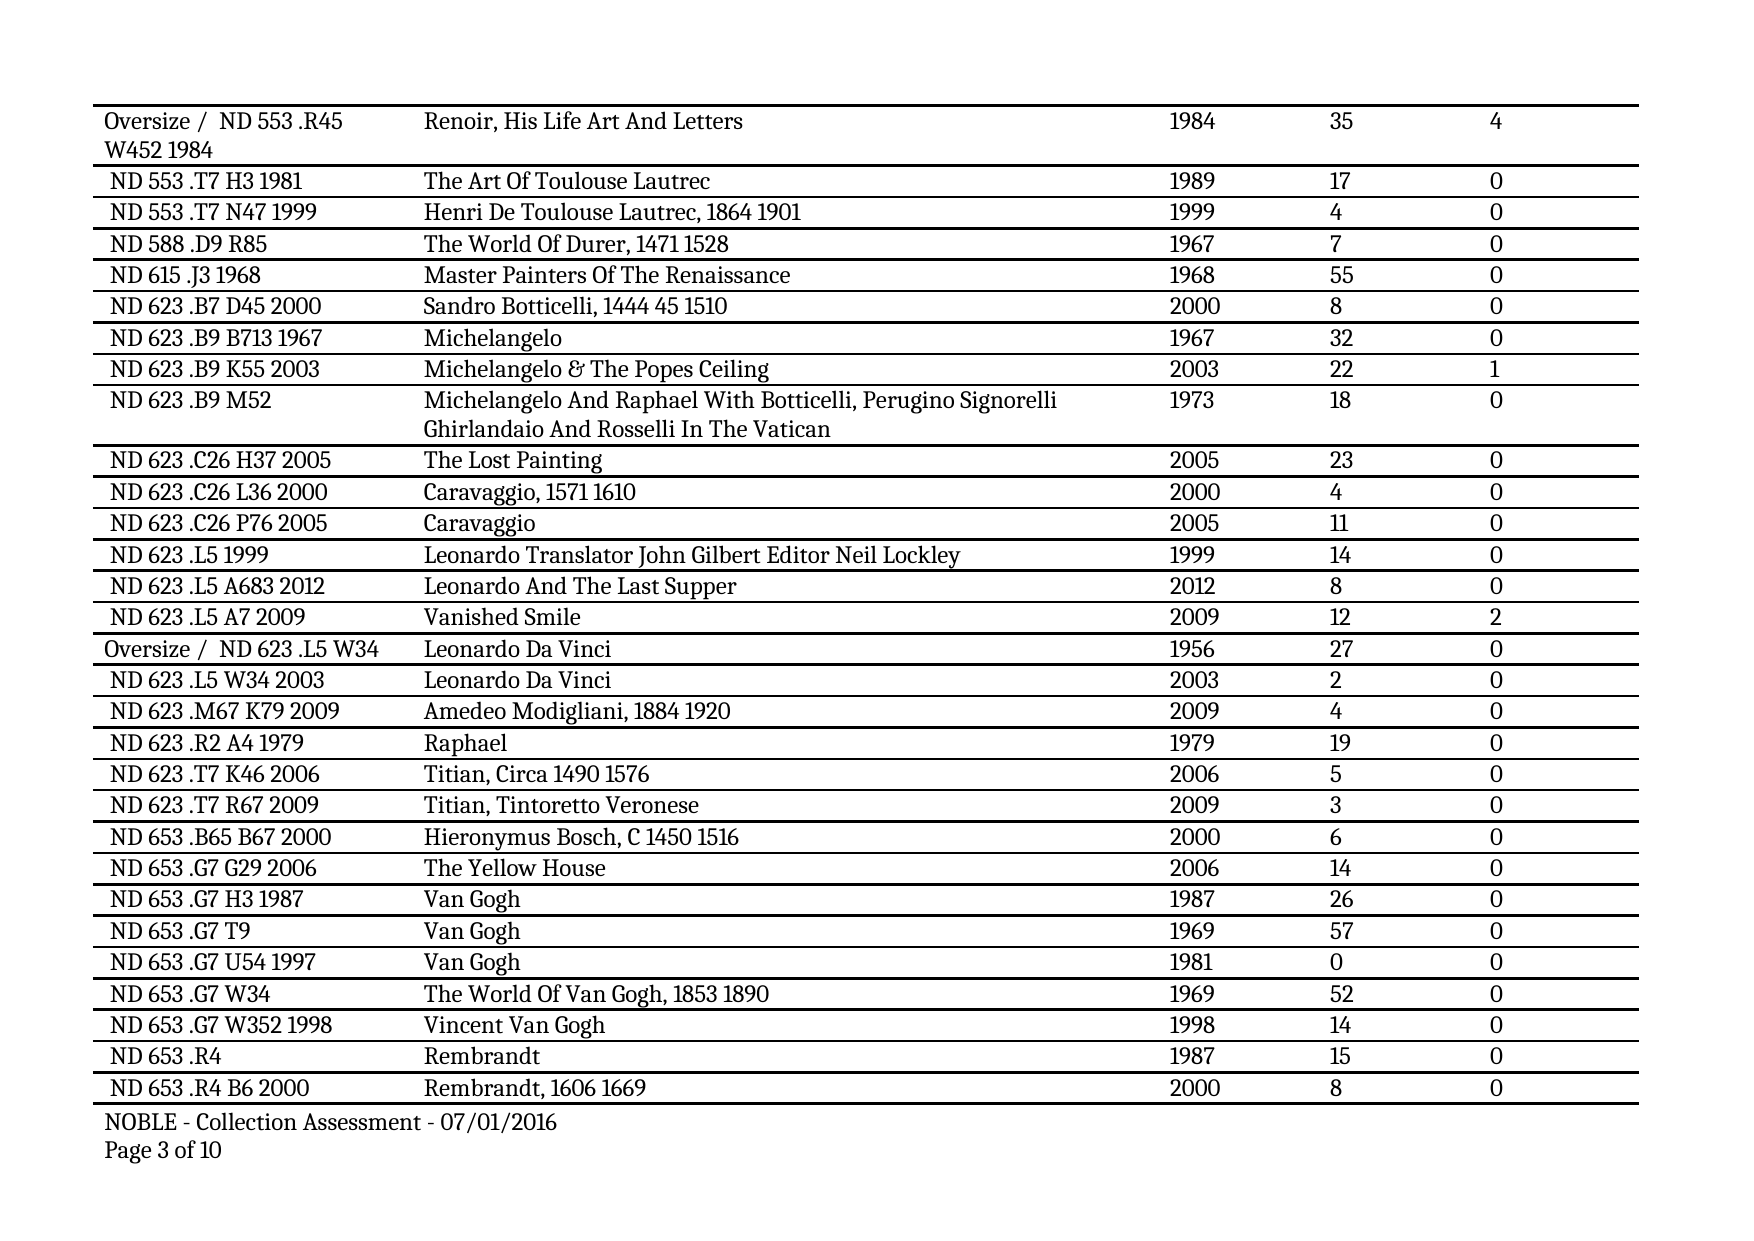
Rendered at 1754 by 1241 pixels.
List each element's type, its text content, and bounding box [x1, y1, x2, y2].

table_cell Rembrandt [413, 1042, 1159, 1071]
table_cell ND 623 .B9 M52 [93, 386, 412, 444]
table_cell The Art Of Toulouse Lautrec [413, 167, 1159, 196]
table_cell Vanished Smile [413, 603, 1159, 632]
table_cell 2000 [1159, 478, 1319, 507]
table_cell 1998 [1159, 1011, 1319, 1039]
table_cell 0 [1479, 198, 1638, 227]
table_cell The World Of Durer, 1471 1528 [413, 230, 1159, 258]
table_cell 1969 [1159, 980, 1319, 1008]
table_cell ND 653 .R4 B6 2000 [93, 1074, 412, 1102]
table_cell ND 553 .T7 N47 1999 [93, 198, 412, 227]
table_cell ND 653 .G7 H3 1987 [93, 886, 412, 914]
table_cell The Lost Painting [413, 447, 1159, 475]
table_cell 0 [1479, 1011, 1638, 1039]
table_cell 6 [1319, 823, 1478, 851]
table_cell ND 653 .R4 [93, 1042, 412, 1071]
table_cell ND 553 .T7 H3 1981 [93, 167, 412, 196]
table_cell The Yellow House [413, 854, 1159, 883]
table_cell 1968 [1159, 261, 1319, 290]
table_cell Master Painters Of The Renaissance [413, 261, 1159, 290]
table_cell 1969 [1159, 917, 1319, 946]
table_cell 1967 [1159, 230, 1319, 258]
table_cell 2003 [1159, 666, 1319, 695]
table_cell 2005 [1159, 447, 1319, 475]
table_cell 0 [1479, 854, 1638, 883]
table_cell ND 653 .G7 G29 2006 [93, 854, 412, 883]
table_cell Caravaggio, 1571 1610 [413, 478, 1159, 507]
table_cell 12 [1319, 603, 1478, 632]
table_cell Caravaggio [413, 509, 1159, 538]
table_cell ND 623 .C26 H37 2005 [93, 447, 412, 475]
table_cell ND 653 .B65 B67 2000 [93, 823, 412, 851]
table_cell 1979 [1159, 729, 1319, 757]
table_cell 1987 [1159, 886, 1319, 914]
table_cell 52 [1319, 980, 1478, 1008]
table_cell 2009 [1159, 697, 1319, 726]
table_cell 2000 [1159, 823, 1319, 851]
table_cell 14 [1319, 541, 1478, 569]
table_cell ND 653 .G7 T9 [93, 917, 412, 946]
table_cell 1999 [1159, 541, 1319, 569]
table_cell 8 [1319, 572, 1478, 601]
table_cell ND 623 .L5 W34 2003 [93, 666, 412, 695]
table_cell 2003 [1159, 355, 1319, 384]
table_cell 0 [1479, 509, 1638, 538]
table_cell 26 [1319, 886, 1478, 914]
table_cell 2009 [1159, 603, 1319, 632]
table_cell ND 623 .T7 K46 2006 [93, 760, 412, 789]
table_cell 1987 [1159, 1042, 1319, 1071]
table_cell 4 [1319, 198, 1478, 227]
table_cell 1984 [1159, 107, 1319, 164]
table_cell 4 [1319, 697, 1478, 726]
table_cell 14 [1319, 1011, 1478, 1039]
table_cell 15 [1319, 1042, 1478, 1071]
table_cell 1981 [1159, 948, 1319, 977]
table_cell 0 [1479, 886, 1638, 914]
table_cell 2000 [1159, 1074, 1319, 1102]
table_cell 23 [1319, 447, 1478, 475]
table_cell 4 [1319, 478, 1478, 507]
table_cell 0 [1479, 791, 1638, 820]
table_cell Titian, Tintoretto Veronese [413, 791, 1159, 820]
table_cell Michelangelo & The Popes Ceiling [413, 355, 1159, 384]
table_cell 0 [1479, 324, 1638, 352]
table_cell 0 [1479, 292, 1638, 321]
table_cell ND 623 .T7 R67 2009 [93, 791, 412, 820]
table_cell 0 [1479, 478, 1638, 507]
table_cell 7 [1319, 230, 1478, 258]
table_cell 17 [1319, 167, 1478, 196]
table_cell Michelangelo And Raphael With Botticelli, Perugino Signorelli Ghirlandaio And Rosselli In The Vatican [413, 386, 1159, 444]
table_cell Raphael [413, 729, 1159, 757]
table_cell 32 [1319, 324, 1478, 352]
table_cell 0 [1479, 760, 1638, 789]
table_cell ND 623 .L5 A7 2009 [93, 603, 412, 632]
table_cell 0 [1479, 948, 1638, 977]
table_cell 11 [1319, 509, 1478, 538]
table_cell ND 623 .B7 D45 2000 [93, 292, 412, 321]
table_cell Amedeo Modigliani, 1884 1920 [413, 697, 1159, 726]
table_cell Leonardo And The Last Supper [413, 572, 1159, 601]
table_cell Leonardo Translator John Gilbert Editor Neil Lockley [413, 541, 1159, 569]
table_cell ND 615 .J3 1968 [93, 261, 412, 290]
table_cell 2000 [1159, 292, 1319, 321]
table_cell Renoir, His Life Art And Letters [413, 107, 1159, 164]
table_cell 27 [1319, 635, 1478, 663]
table_cell 8 [1319, 1074, 1478, 1102]
table_cell Leonardo Da Vinci [413, 635, 1159, 663]
table_cell 0 [1479, 917, 1638, 946]
table_cell Henri De Toulouse Lautrec, 1864 1901 [413, 198, 1159, 227]
table_cell Sandro Botticelli, 1444 45 1510 [413, 292, 1159, 321]
table_cell 14 [1319, 854, 1478, 883]
table_cell 1967 [1159, 324, 1319, 352]
table_cell Vincent Van Gogh [413, 1011, 1159, 1039]
table_cell 0 [1479, 447, 1638, 475]
table_cell 8 [1319, 292, 1478, 321]
table_cell 57 [1319, 917, 1478, 946]
table_cell Titian, Circa 1490 1576 [413, 760, 1159, 789]
table_cell ND 623 .B9 B713 1967 [93, 324, 412, 352]
table_cell 2 [1319, 666, 1478, 695]
table_cell ND 623 .L5 A683 2012 [93, 572, 412, 601]
table_cell ND 623 .C26 L36 2000 [93, 478, 412, 507]
table_cell 0 [1479, 666, 1638, 695]
table_cell 0 [1479, 1042, 1638, 1071]
table_cell ND 653 .G7 W352 1998 [93, 1011, 412, 1039]
table_cell The World Of Van Gogh, 1853 1890 [413, 980, 1159, 1008]
table_cell ND 653 .G7 W34 [93, 980, 412, 1008]
table_cell 2009 [1159, 791, 1319, 820]
table_cell 2012 [1159, 572, 1319, 601]
table_cell Oversize / ND 623 .L5 W34 [93, 635, 412, 663]
table_cell 1 [1479, 355, 1638, 384]
table_cell ND 623 .C26 P76 2005 [93, 509, 412, 538]
table_cell Rembrandt, 1606 1669 [413, 1074, 1159, 1102]
table_cell 0 [1479, 386, 1638, 444]
table_cell 22 [1319, 355, 1478, 384]
table_cell 0 [1479, 697, 1638, 726]
table_cell 1999 [1159, 198, 1319, 227]
table_cell ND 623 .B9 K55 2003 [93, 355, 412, 384]
table_cell ND 623 .M67 K79 2009 [93, 697, 412, 726]
table_cell Hieronymus Bosch, C 1450 1516 [413, 823, 1159, 851]
table_cell Leonardo Da Vinci [413, 666, 1159, 695]
table_cell ND 653 .G7 U54 1997 [93, 948, 412, 977]
table_cell 0 [1479, 635, 1638, 663]
table_cell 0 [1479, 980, 1638, 1008]
table_cell 3 [1319, 791, 1478, 820]
table_cell Oversize / ND 553 .R45 W452 1984 [93, 107, 412, 164]
table_cell ND 623 .L5 1999 [93, 541, 412, 569]
table_cell ND 623 .R2 A4 1979 [93, 729, 412, 757]
table_cell 0 [1479, 167, 1638, 196]
table_cell Michelangelo [413, 324, 1159, 352]
table_cell 1956 [1159, 635, 1319, 663]
table_cell 35 [1319, 107, 1478, 164]
table_cell Van Gogh [413, 948, 1159, 977]
table_cell Van Gogh [413, 917, 1159, 946]
table_cell 0 [1479, 823, 1638, 851]
table_cell 0 [1479, 729, 1638, 757]
table_cell 0 [1479, 230, 1638, 258]
table_cell 0 [1479, 261, 1638, 290]
table_cell 0 [1479, 572, 1638, 601]
table_cell 0 [1479, 541, 1638, 569]
table_cell ND 588 .D9 R85 [93, 230, 412, 258]
table_cell 2 [1479, 603, 1638, 632]
table_cell 2005 [1159, 509, 1319, 538]
table_cell 18 [1319, 386, 1478, 444]
table_cell 19 [1319, 729, 1478, 757]
table_cell 0 [1479, 1074, 1638, 1102]
table_cell Van Gogh [413, 886, 1159, 914]
table_cell 2006 [1159, 854, 1319, 883]
table_cell 5 [1319, 760, 1478, 789]
table_cell 4 [1479, 107, 1638, 164]
table_cell 1989 [1159, 167, 1319, 196]
table_cell 2006 [1159, 760, 1319, 789]
table_cell 0 [1319, 948, 1478, 977]
table_cell 1973 [1159, 386, 1319, 444]
table_cell 55 [1319, 261, 1478, 290]
